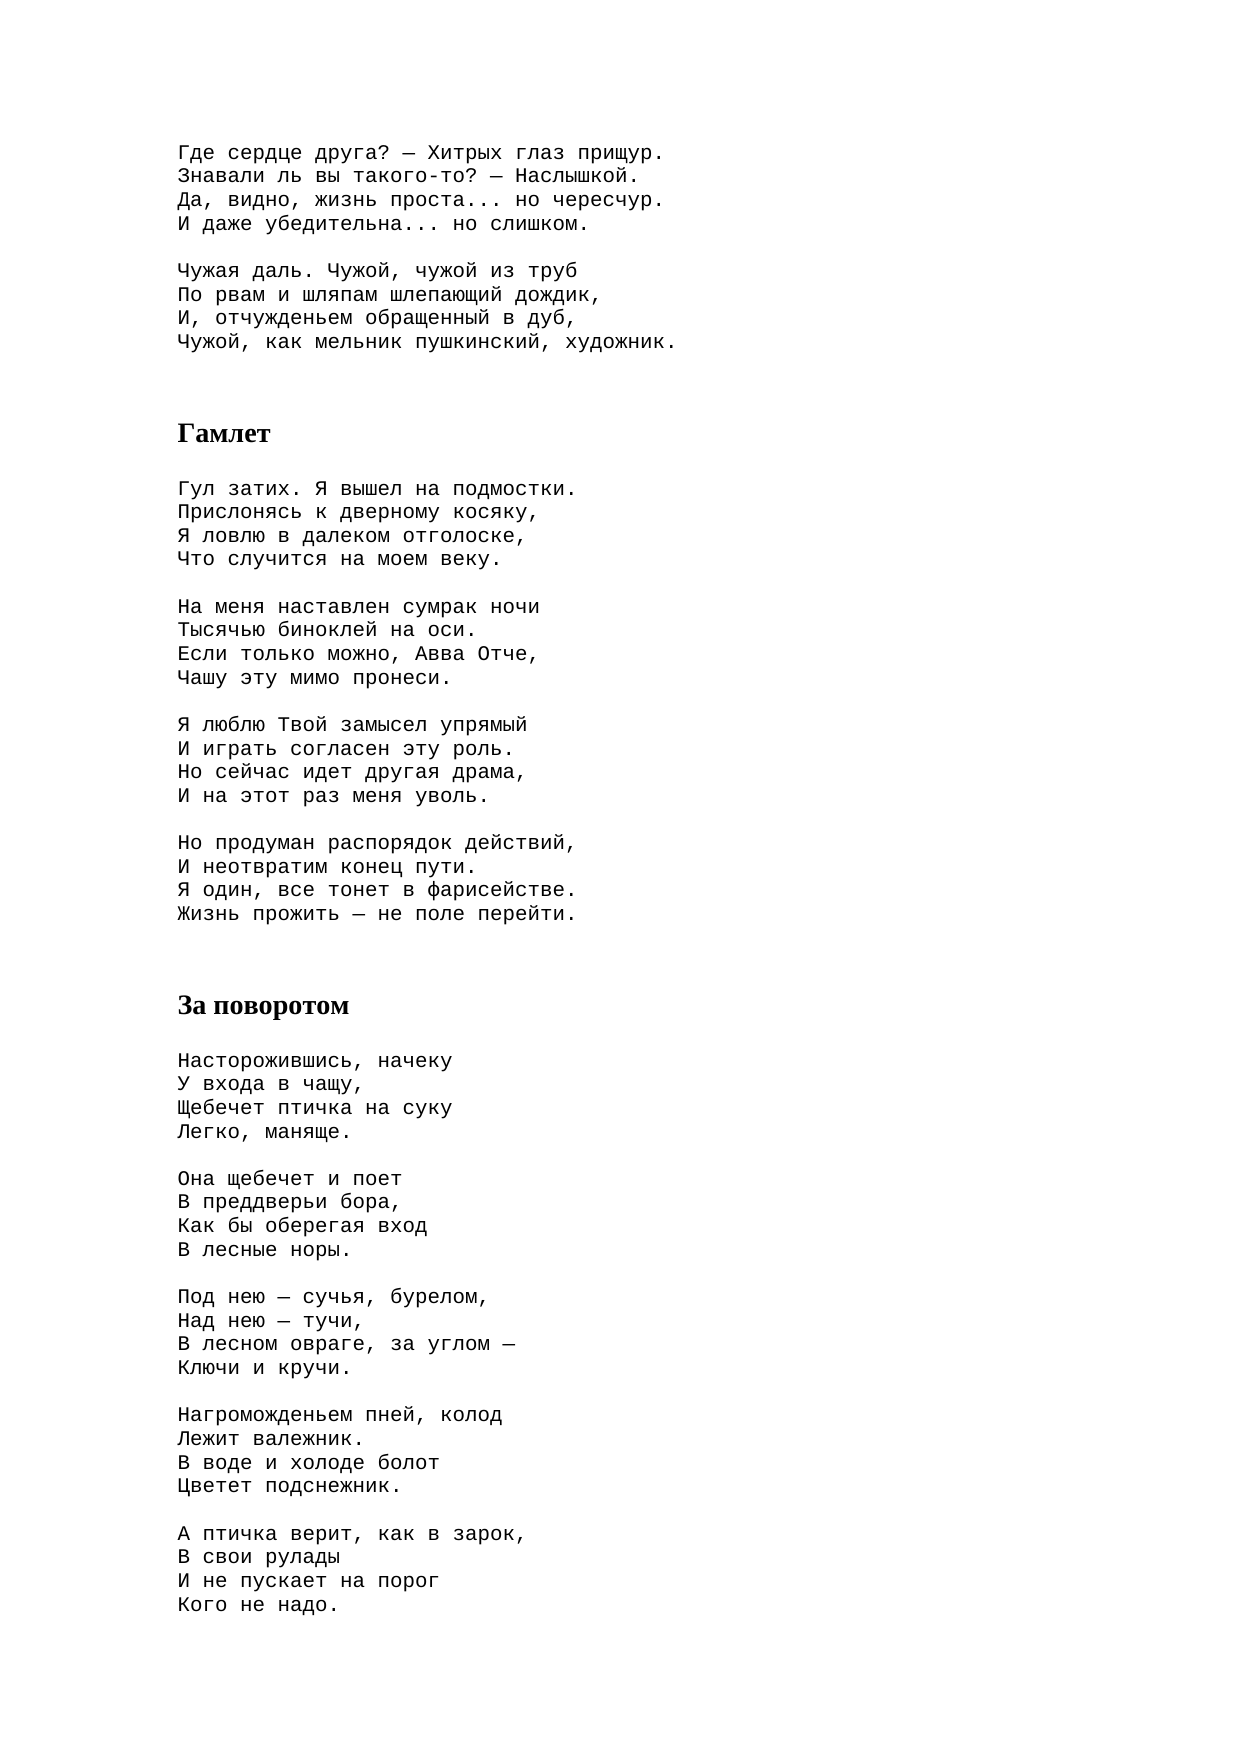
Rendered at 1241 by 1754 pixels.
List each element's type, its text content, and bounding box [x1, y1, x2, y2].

text Она щебечет и поет [177, 1168, 1152, 1192]
text Я ловлю в далеком отголоске, [177, 525, 1152, 548]
text Если только можно, Aвва Oтче, [177, 643, 1152, 667]
text И, отчужденьем обращенный в дуб, [177, 307, 1152, 331]
text На меня наставлен сумрак ночи [177, 596, 1152, 619]
text И неотвратим конец пути. [177, 856, 1152, 879]
text По рвам и шляпам шлепающий дождик, [177, 284, 1152, 307]
text Насторожившись, начеку [177, 1050, 1152, 1073]
text Легко, маняще. [177, 1121, 1152, 1144]
text Под нею — сучья, бурелом, [177, 1286, 1152, 1310]
text Знавали ль вы такого-то? — Наслышкой. [177, 165, 1152, 189]
text В лесном овраге, за углом — [177, 1333, 1152, 1357]
text Но продуман распорядок действий, [177, 832, 1152, 856]
text Я люблю Твой замысел упрямый [177, 714, 1152, 738]
text И не пускает на порог [177, 1570, 1152, 1593]
text Цветет подснежник. [177, 1475, 1152, 1499]
text Где сердце друга? — Хитрых глаз прищур. [177, 142, 1152, 165]
text А птичка верит, как в зарок, [177, 1523, 1152, 1546]
text В преддверьи бора, [177, 1192, 1152, 1215]
text И играть согласен эту роль. [177, 738, 1152, 761]
text У входа в чащу, [177, 1073, 1152, 1097]
text Кого не надо. [177, 1593, 1152, 1617]
text Как бы оберегая вход [177, 1215, 1152, 1239]
text Чужой, как мельник пушкинский, художник. [177, 331, 1152, 354]
text Что случится на моем веку. [177, 548, 1152, 572]
text Ключи и кручи. [177, 1357, 1152, 1381]
text Прислонясь к дверному косяку, [177, 501, 1152, 525]
subtitle Гамлет [177, 416, 1152, 448]
subtitle За поворотом [177, 988, 1152, 1021]
text Жизнь прожить — не поле перейти. [177, 903, 1152, 927]
text Чужая даль. Чужой, чужой из труб [177, 260, 1152, 284]
text Лежит валежник. [177, 1428, 1152, 1452]
text Да, видно, жизнь проста... но чересчур. [177, 189, 1152, 213]
text Щебечет птичка на суку [177, 1097, 1152, 1121]
text Но сейчас идет другая драма, [177, 761, 1152, 785]
text Гул затих. Я вышел на подмостки. [177, 477, 1152, 501]
text Я один, все тонет в фарисействе. [177, 879, 1152, 903]
text Над нею — тучи, [177, 1310, 1152, 1333]
text И даже убедительна... но слишком. [177, 213, 1152, 236]
text И на этот раз меня уволь. [177, 785, 1152, 808]
text Нагроможденьем пней, колод [177, 1404, 1152, 1428]
text Чашу эту мимо пронеси. [177, 667, 1152, 690]
text В воде и холоде болот [177, 1452, 1152, 1475]
text В лесные норы. [177, 1239, 1152, 1262]
text Тысячью биноклей на оси. [177, 619, 1152, 643]
text В свои рулады [177, 1546, 1152, 1570]
